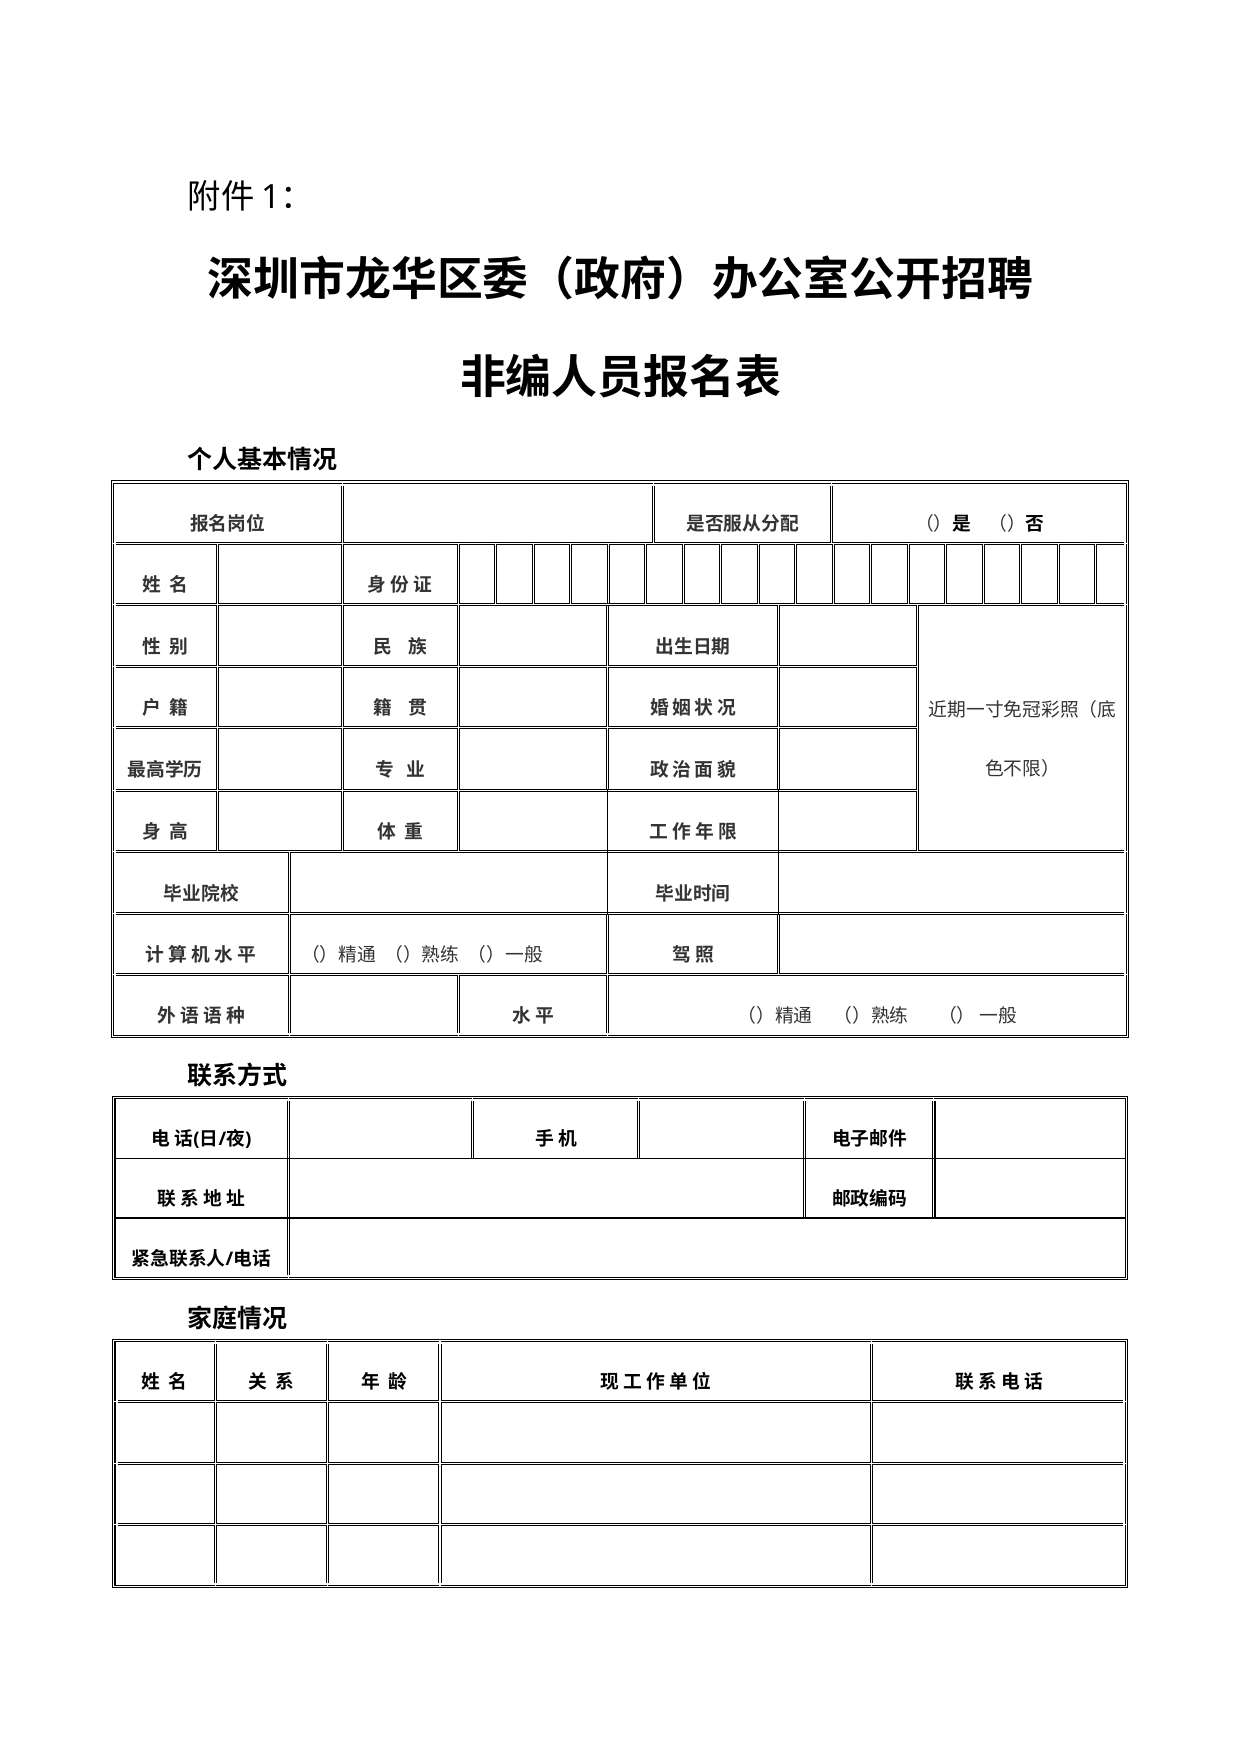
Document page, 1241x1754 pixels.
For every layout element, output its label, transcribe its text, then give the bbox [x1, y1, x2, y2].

table_cell [872, 545, 907, 603]
text 深圳市龙华区委（政府）办公室公开招聘非编人员报名表 [187, 227, 1053, 422]
table_cell [460, 729, 606, 789]
table_cell [291, 853, 607, 912]
table_header 现 工 作 单 位 [440, 1342, 871, 1400]
table_header 手 机 [473, 1097, 639, 1157]
table_cell [779, 792, 916, 850]
table_cell 邮政编码 [806, 1159, 932, 1217]
table_cell [460, 792, 607, 850]
table_cell 性 别 [112, 603, 217, 665]
table_cell [985, 545, 1019, 603]
table_cell [460, 668, 606, 726]
table_cell [1097, 542, 1126, 603]
table_cell 身 高 [114, 789, 216, 850]
table_cell [219, 545, 341, 603]
table_header [934, 1099, 1125, 1157]
table_cell [871, 1400, 1126, 1462]
table_cell 联 系 地 址 [116, 1159, 287, 1217]
table_cell [442, 1403, 870, 1462]
table_cell [780, 668, 916, 726]
table_cell [440, 1526, 871, 1584]
table_header 电子邮件 [805, 1097, 934, 1157]
table_cell 姓 名 [114, 542, 216, 603]
table_cell [329, 1403, 438, 1462]
table_cell [289, 1219, 1125, 1277]
table_cell [647, 545, 682, 603]
table_header 姓 名 [116, 1342, 215, 1400]
table_cell [114, 1400, 215, 1462]
table_cell [535, 545, 569, 603]
table_header 电 话(日/夜) [116, 1099, 288, 1157]
table_cell 身 份 证 [344, 545, 457, 603]
table_cell [290, 976, 458, 1034]
table_header 年 龄 [328, 1340, 440, 1400]
table_cell 驾 照 [609, 915, 777, 973]
table_cell [947, 545, 982, 603]
table_cell [780, 729, 916, 789]
table_header 报名岗位 [114, 484, 342, 542]
table_cell 近期一寸免冠彩照（底色不限） [917, 603, 1128, 850]
table_cell [760, 545, 794, 603]
table_cell [219, 606, 341, 665]
table_cell [910, 545, 944, 603]
table_cell [1022, 545, 1057, 603]
table_cell 出生日期 [609, 606, 777, 665]
table_header 联 系 电 话 [871, 1342, 1125, 1400]
table_cell 外 语 语 种 [112, 973, 289, 1034]
table_cell [219, 729, 341, 789]
table_cell 计 算 机 水 平 [114, 912, 288, 973]
table_header （）是 （）否 [831, 484, 1126, 542]
table_cell （）精通 （）熟练 （）一般 [291, 915, 606, 973]
table_cell [797, 545, 832, 603]
text 联系方式 [187, 1038, 1053, 1096]
table_cell [329, 1465, 438, 1523]
text 个人基本情况 [187, 422, 1053, 480]
table_cell （）精通 （）熟练 （） 一般 [608, 973, 1128, 1034]
table_header [342, 484, 653, 542]
table_cell [217, 1403, 326, 1462]
table_cell 民 族 [344, 606, 457, 665]
table_cell [835, 545, 869, 603]
table_cell [780, 912, 1126, 973]
table_cell [497, 545, 532, 603]
table_cell [610, 545, 644, 603]
table_cell [114, 1523, 215, 1584]
table_cell [460, 545, 494, 603]
table_cell 工 作 年 限 [608, 792, 778, 850]
table_cell [116, 1462, 214, 1523]
table_cell 毕业时间 [608, 853, 778, 912]
table_header 关 系 [215, 1342, 327, 1400]
table_cell [1060, 545, 1094, 603]
table_header [289, 1097, 473, 1157]
table_cell [219, 792, 341, 850]
table_cell 政 治 面 貌 [609, 729, 777, 789]
table_cell [442, 1465, 870, 1523]
table_cell 婚 姻 状 况 [609, 668, 777, 726]
table_cell 毕业院校 [112, 850, 289, 912]
table_cell [572, 545, 607, 603]
table_cell [871, 1523, 1126, 1584]
table_header [639, 1097, 805, 1157]
table_cell 户 籍 [114, 665, 216, 726]
table_header 是否服从分配 [654, 484, 831, 542]
text 附件1： [187, 162, 1053, 227]
table_cell 最高学历 [112, 726, 217, 789]
table_cell [215, 1526, 327, 1584]
table_cell [873, 1462, 1125, 1523]
table_cell 水 平 [458, 973, 608, 1034]
table_cell 专 业 [344, 729, 457, 789]
table_cell 籍 贯 [344, 668, 457, 726]
text 家庭情况 [187, 1280, 1053, 1339]
table_cell 体 重 [344, 792, 457, 850]
table_cell [685, 545, 719, 603]
table_cell [780, 606, 916, 665]
table_cell [217, 1465, 326, 1523]
table_cell [936, 1159, 1125, 1217]
table_cell 紧急联系人/电话 [116, 1219, 288, 1277]
table_cell [290, 1159, 803, 1217]
table_cell [722, 545, 757, 603]
table_cell [219, 668, 341, 726]
table_cell [460, 606, 606, 665]
table_cell [779, 850, 1128, 912]
table_cell [328, 1523, 440, 1584]
